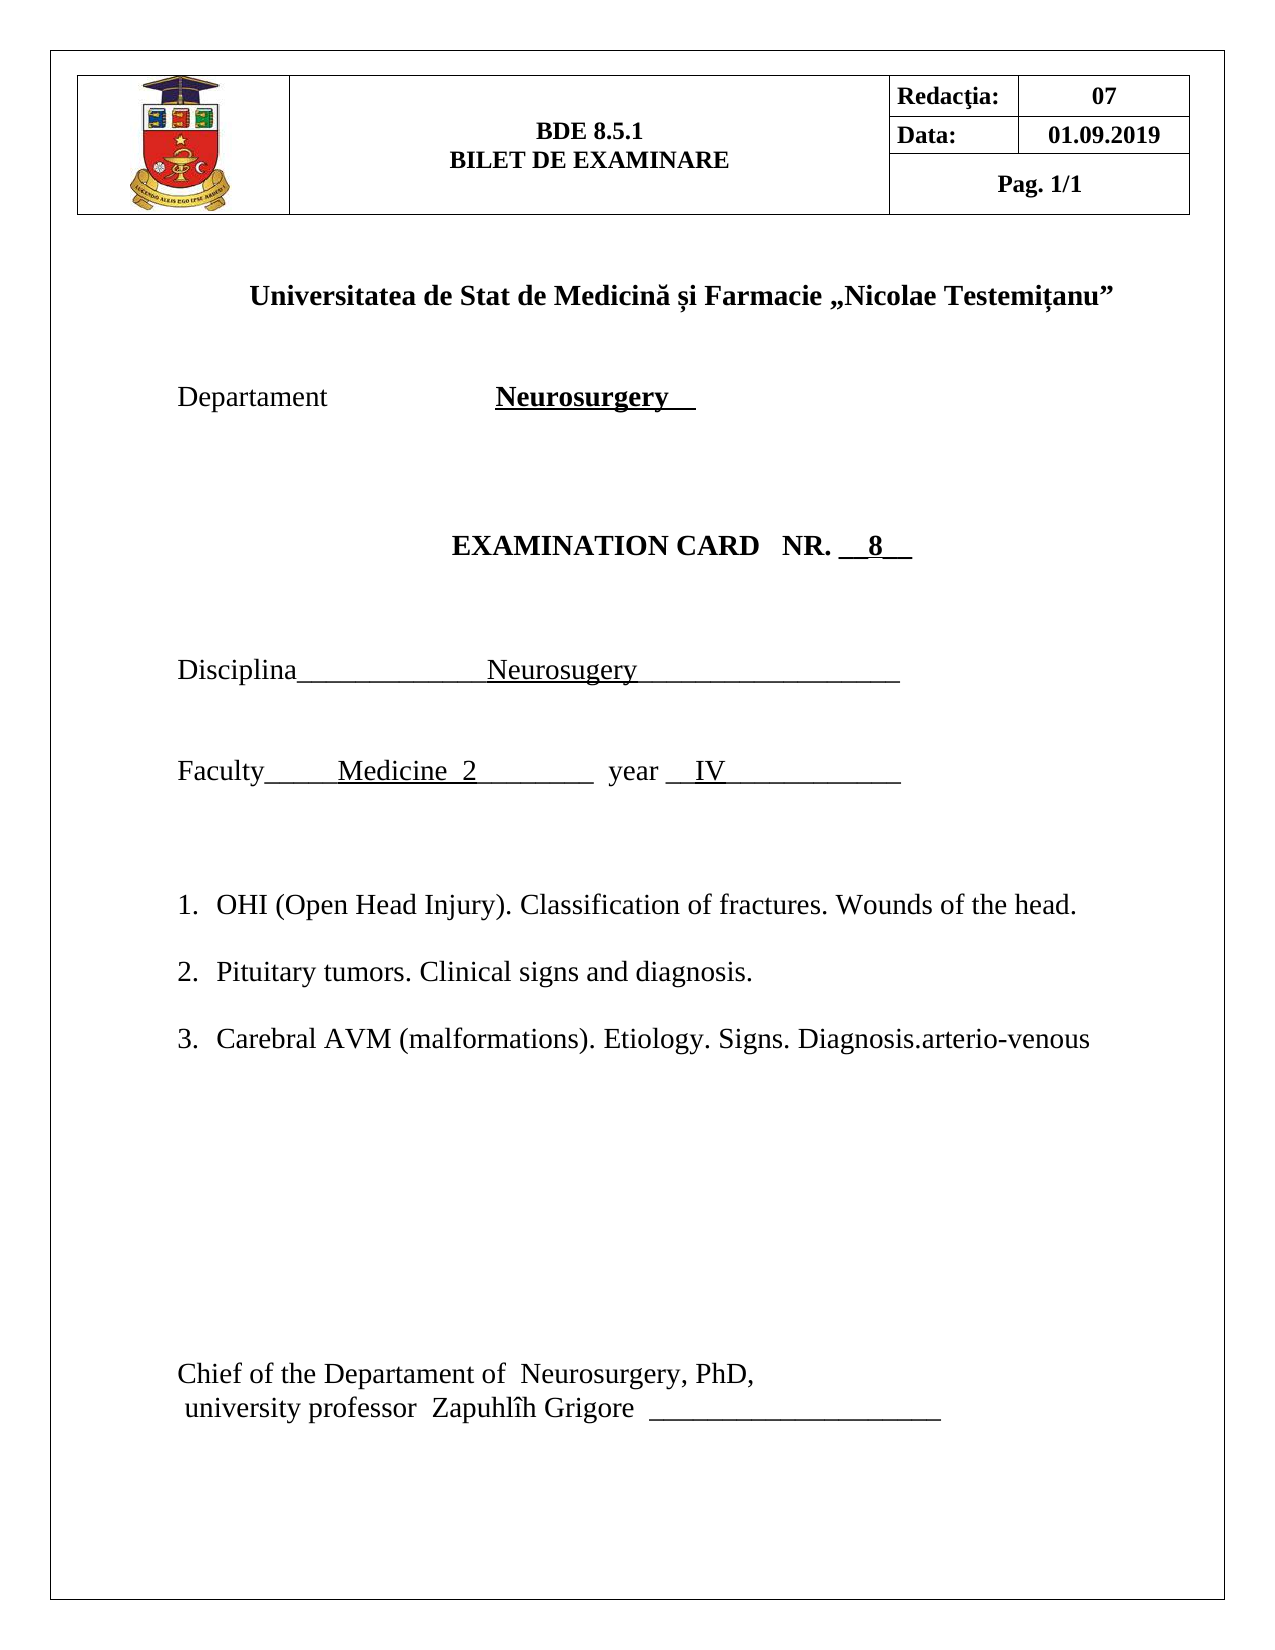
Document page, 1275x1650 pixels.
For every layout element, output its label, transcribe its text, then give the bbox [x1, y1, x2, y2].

list OHI (Open Head Injury). Classification of fractures. Wounds of the head. [177, 887, 1186, 921]
text EXAMINATION CARD NR. __8__ [177, 528, 1186, 561]
text Disciplina_____________Neurosugery__________________ [177, 652, 1186, 686]
list Carebral AVM (malformations). Etiology. Signs. Diagnosis.arterio-venous [177, 1021, 1186, 1055]
text Chief of the Departament of Neurosurgery, PhD, [177, 1357, 1186, 1390]
text university professor Zapuhlîh Grigore ____________________ [177, 1390, 1186, 1424]
text Departament Neurosurgery [177, 379, 1186, 413]
text Universitatea de Stat de Medicină și Farmacie „Nicolae Testemițanu” [177, 278, 1186, 312]
text Faculty_____Medicine 2________ year __IV____________ [177, 753, 1186, 786]
list Pituitary tumors. Clinical signs and diagnosis. [177, 954, 1186, 988]
